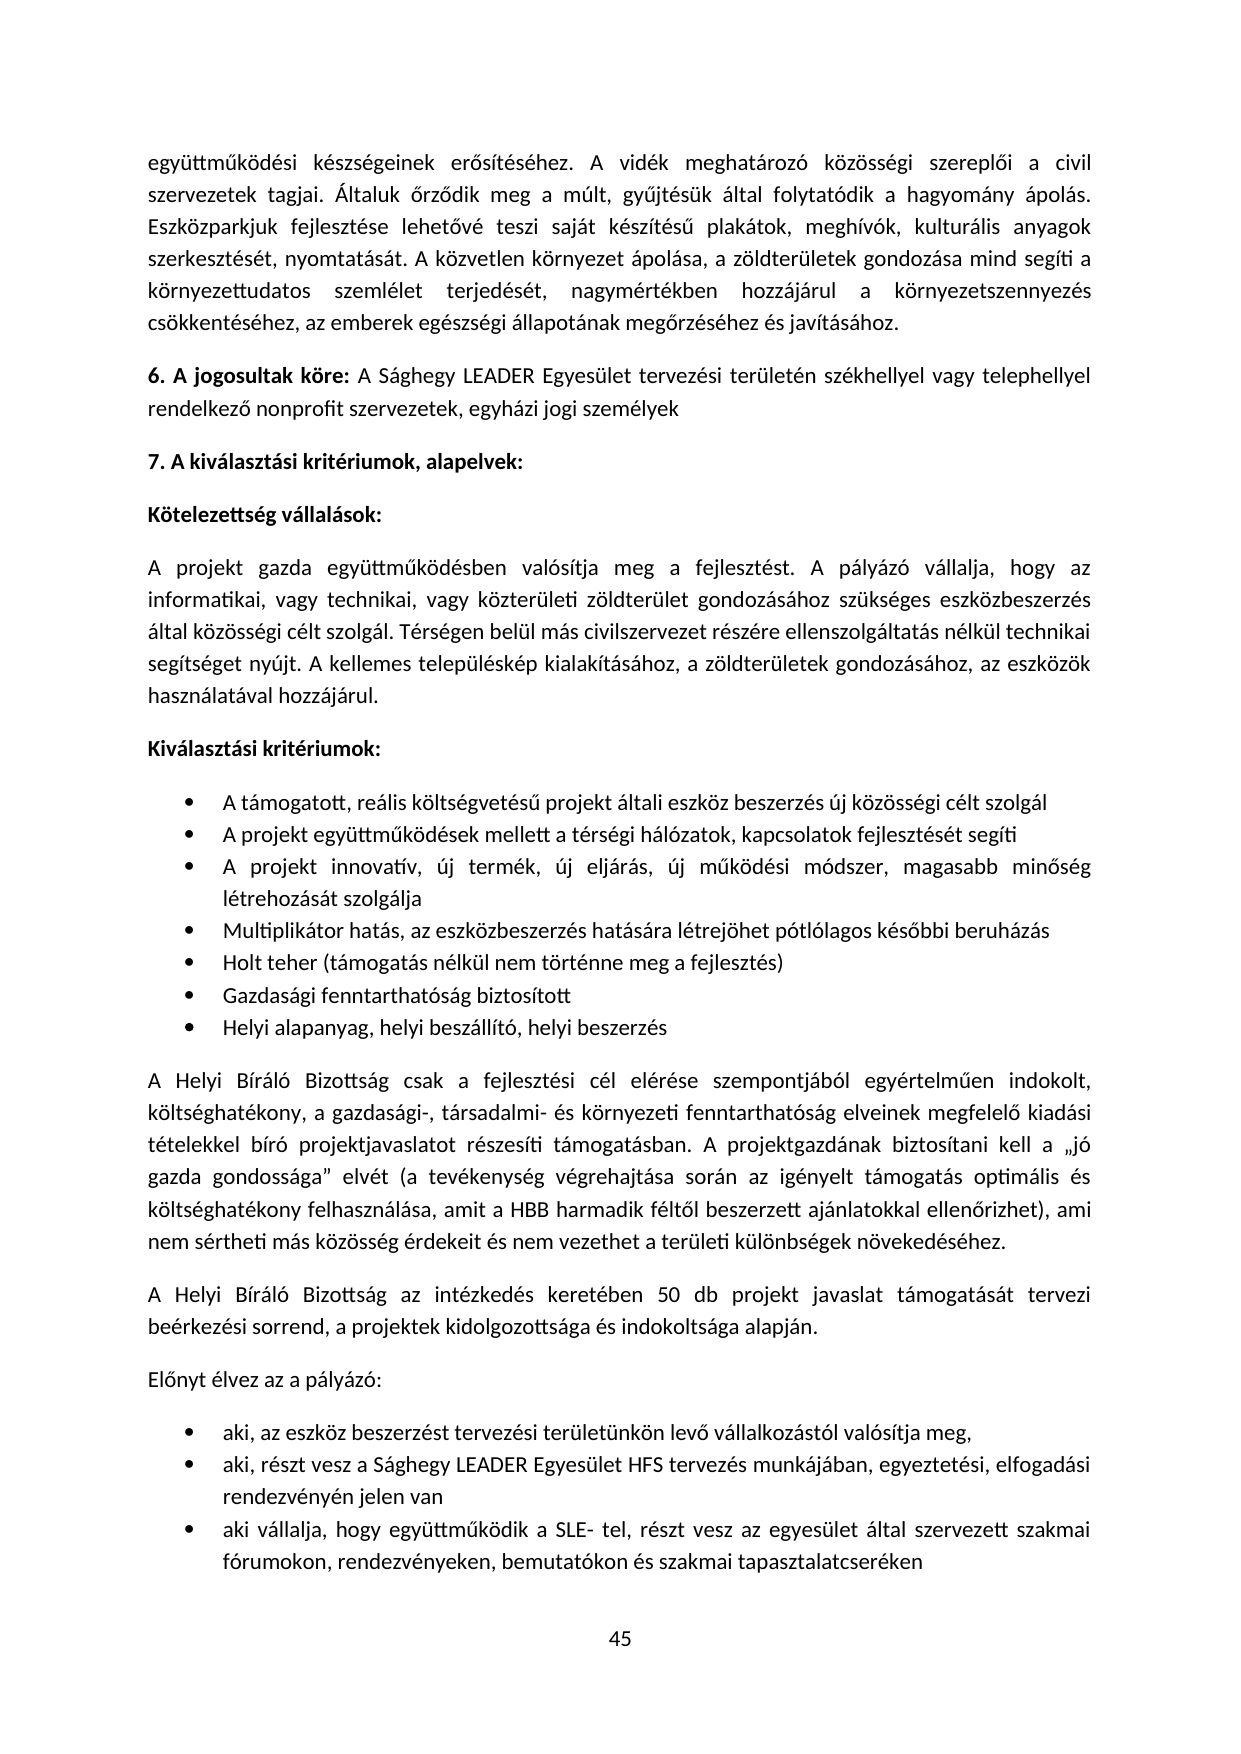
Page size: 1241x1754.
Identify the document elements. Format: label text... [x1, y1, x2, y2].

text Előnyt élvez az a pályázó: [148, 1365, 1093, 1393]
text 7. A kiválasztási kritériumok, alapelvek: [148, 447, 1093, 475]
list aki, részt vesz a Sághegy LEADER Egyesület HFS tervezés munkájában, egyeztetési, elfogadási rendezvényén jelen van [185, 1450, 1093, 1511]
list Multiplikátor hatás, az eszközbeszerzés hatására létrejöhet pótlólagos későbbi beruházás [185, 916, 1093, 944]
list A projekt innovatív, új termék, új eljárás, új működési módszer, magasabb minőség létrehozását szolgálja [185, 852, 1093, 912]
text A projekt gazda együttműködésben valósítja meg a fejlesztést. A pályázó vállalja, hogy az informatikai, vagy technikai, vagy közterületi zöldterület gondozásához szükséges eszközbeszerzés által közösségi célt szolgál. Térségen belül más civilszervezet részére ellenszolgáltatás nélkül technikai segítséget nyújt. A kellemes településkép kialakításához, a zöldterületek gondozásához, az eszközök használatával hozzájárul. [148, 553, 1093, 709]
list A projekt együttműködések mellett a térségi hálózatok, kapcsolatok fejlesztését segíti [185, 820, 1093, 848]
text Kiválasztási kritériumok: [148, 734, 1093, 763]
list aki, az eszköz beszerzést tervezési területünkön levő vállalkozástól valósítja meg, [185, 1418, 1093, 1446]
text A Helyi Bíráló Bizottság csak a fejlesztési cél elérése szempontjából egyértelműen indokolt, költséghatékony, a gazdasági-, társadalmi- és környezeti fenntarthatóság elveinek megfelelő kiadási tételekkel bíró projektjavaslatot részesíti támogatásban. A projektgazdának biztosítani kell a „jó gazda gondossága” elvét (a tevékenység végrehajtása során az igényelt támogatás optimális és költséghatékony felhasználása, amit a HBB harmadik féltől beszerzett ajánlatokkal ellenőrizhet), ami nem sértheti más közösség érdekeit és nem vezethet a területi különbségek növekedéséhez. [148, 1066, 1093, 1255]
list A támogatott, reális költségvetésű projekt általi eszköz beszerzés új közösségi célt szolgál [185, 788, 1093, 816]
list aki vállalja, hogy együttműködik a SLE- tel, részt vesz az egyesület által szervezett szakmai fórumokon, rendezvényeken, bemutatókon és szakmai tapasztalatcseréken [185, 1515, 1093, 1575]
list Gazdasági fenntarthatóság biztosított [185, 981, 1093, 1009]
list Holt teher (támogatás nélkül nem történne meg a fejlesztés) [185, 948, 1093, 977]
text A Helyi Bíráló Bizottság az intézkedés keretében 50 db projekt javaslat támogatását tervezi beérkezési sorrend, a projektek kidolgozottsága és indokoltsága alapján. [148, 1280, 1093, 1340]
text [148, 148, 1093, 337]
text Kötelezettség vállalások: [148, 500, 1093, 528]
text 6. A jogosultak köre: A Sághegy LEADER Egyesület tervezési területén székhellyel vagy telephellyel rendelkező nonprofit szervezetek, egyházi jogi személyek [148, 362, 1093, 422]
list Helyi alapanyag, helyi beszállító, helyi beszerzés [185, 1013, 1093, 1041]
